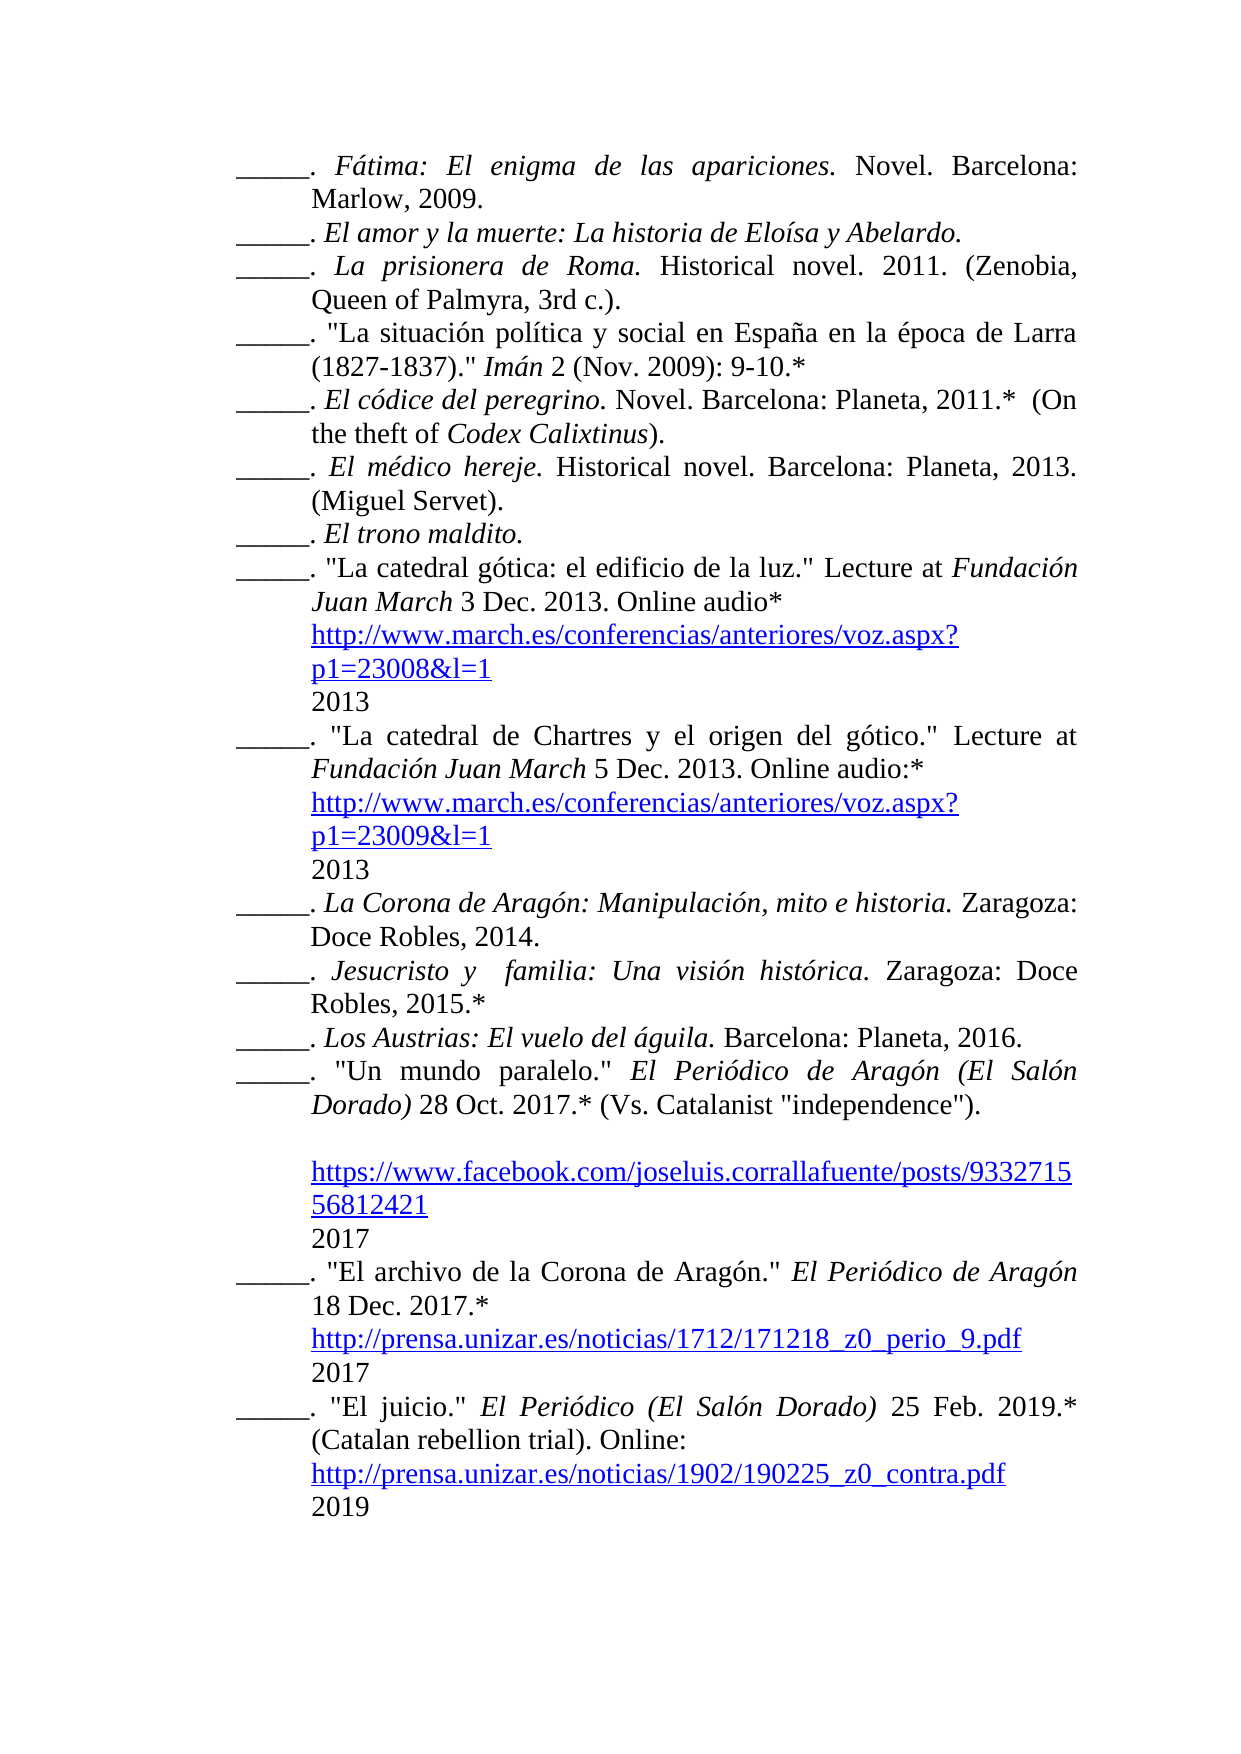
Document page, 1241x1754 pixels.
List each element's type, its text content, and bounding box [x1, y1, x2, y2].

text http://www.march.es/conferencias/anteriores/voz.aspx?p1=23009&l=1 [236, 785, 1077, 852]
text http://www.march.es/conferencias/anteriores/voz.aspx?p1=23008&l=1 [236, 617, 1078, 684]
text _____. El médico hereje. Historical novel. Barcelona: Planeta, 2013. (Miguel Servet). [236, 449, 1078, 517]
text _____. Fátima: El enigma de las apariciones. Novel. Barcelona: Marlow, 2009. [236, 148, 1078, 215]
text _____. "El archivo de la Corona de Aragón." El Periódico de Aragón 18 Dec. 2017.* [236, 1254, 1078, 1322]
text _____. El amor y la muerte: La historia de Eloísa y Abelardo. [236, 215, 1078, 248]
text 2017 [236, 1221, 1078, 1254]
text _____. "La catedral gótica: el edificio de la luz." Lecture at Fundación Juan March 3 Dec. 2013. Online audio* [236, 550, 1078, 617]
text _____. El trono maldito. [236, 517, 1078, 550]
text _____. "La situación política y social en España en la época de Larra (1827-1837)." Imán 2 (Nov. 2009): 9-10.* [236, 315, 1078, 382]
text _____. La Corona de Aragón: Manipulación, mito e historia. Zaragoza: Doce Robles, 2014. [236, 886, 1078, 953]
text _____. Los Austrias: El vuelo del águila. Barcelona: Planeta, 2016. [236, 1020, 1078, 1053]
text http://prensa.unizar.es/noticias/1902/190225_z0_contra.pdf [236, 1456, 1078, 1489]
text _____. "El juicio." El Periódico (El Salón Dorado) 25 Feb. 2019.* (Catalan rebellion trial). Online: [236, 1389, 1078, 1456]
text _____. "Un mundo paralelo." El Periódico de Aragón (El Salón Dorado) 28 Oct. 2017.* (Vs. Catalanist "independence"). [236, 1053, 1078, 1120]
text 2013 [236, 684, 1078, 718]
text 2017 [236, 1355, 1078, 1389]
text _____. La prisionera de Roma. Historical novel. 2011. (Zenobia, Queen of Palmyra, 3rd c.). [236, 248, 1078, 315]
text _____. Jesucristo y familia: Una visión histórica. Zaragoza: Doce Robles, 2015.* [236, 953, 1078, 1020]
text _____. El códice del peregrino. Novel. Barcelona: Planeta, 2011.* (On the theft of Codex Calixtinus). [236, 382, 1078, 449]
text http://prensa.unizar.es/noticias/1712/171218_z0_perio_9.pdf [236, 1322, 1078, 1355]
text https://www.facebook.com/joseluis.corrallafuente/posts/933271556812421 [236, 1120, 1078, 1221]
text 2019 [236, 1489, 1078, 1523]
text _____. "La catedral de Chartres y el origen del gótico." Lecture at Fundación Juan March 5 Dec. 2013. Online audio:* [236, 718, 1077, 785]
text 2013 [236, 852, 1077, 886]
